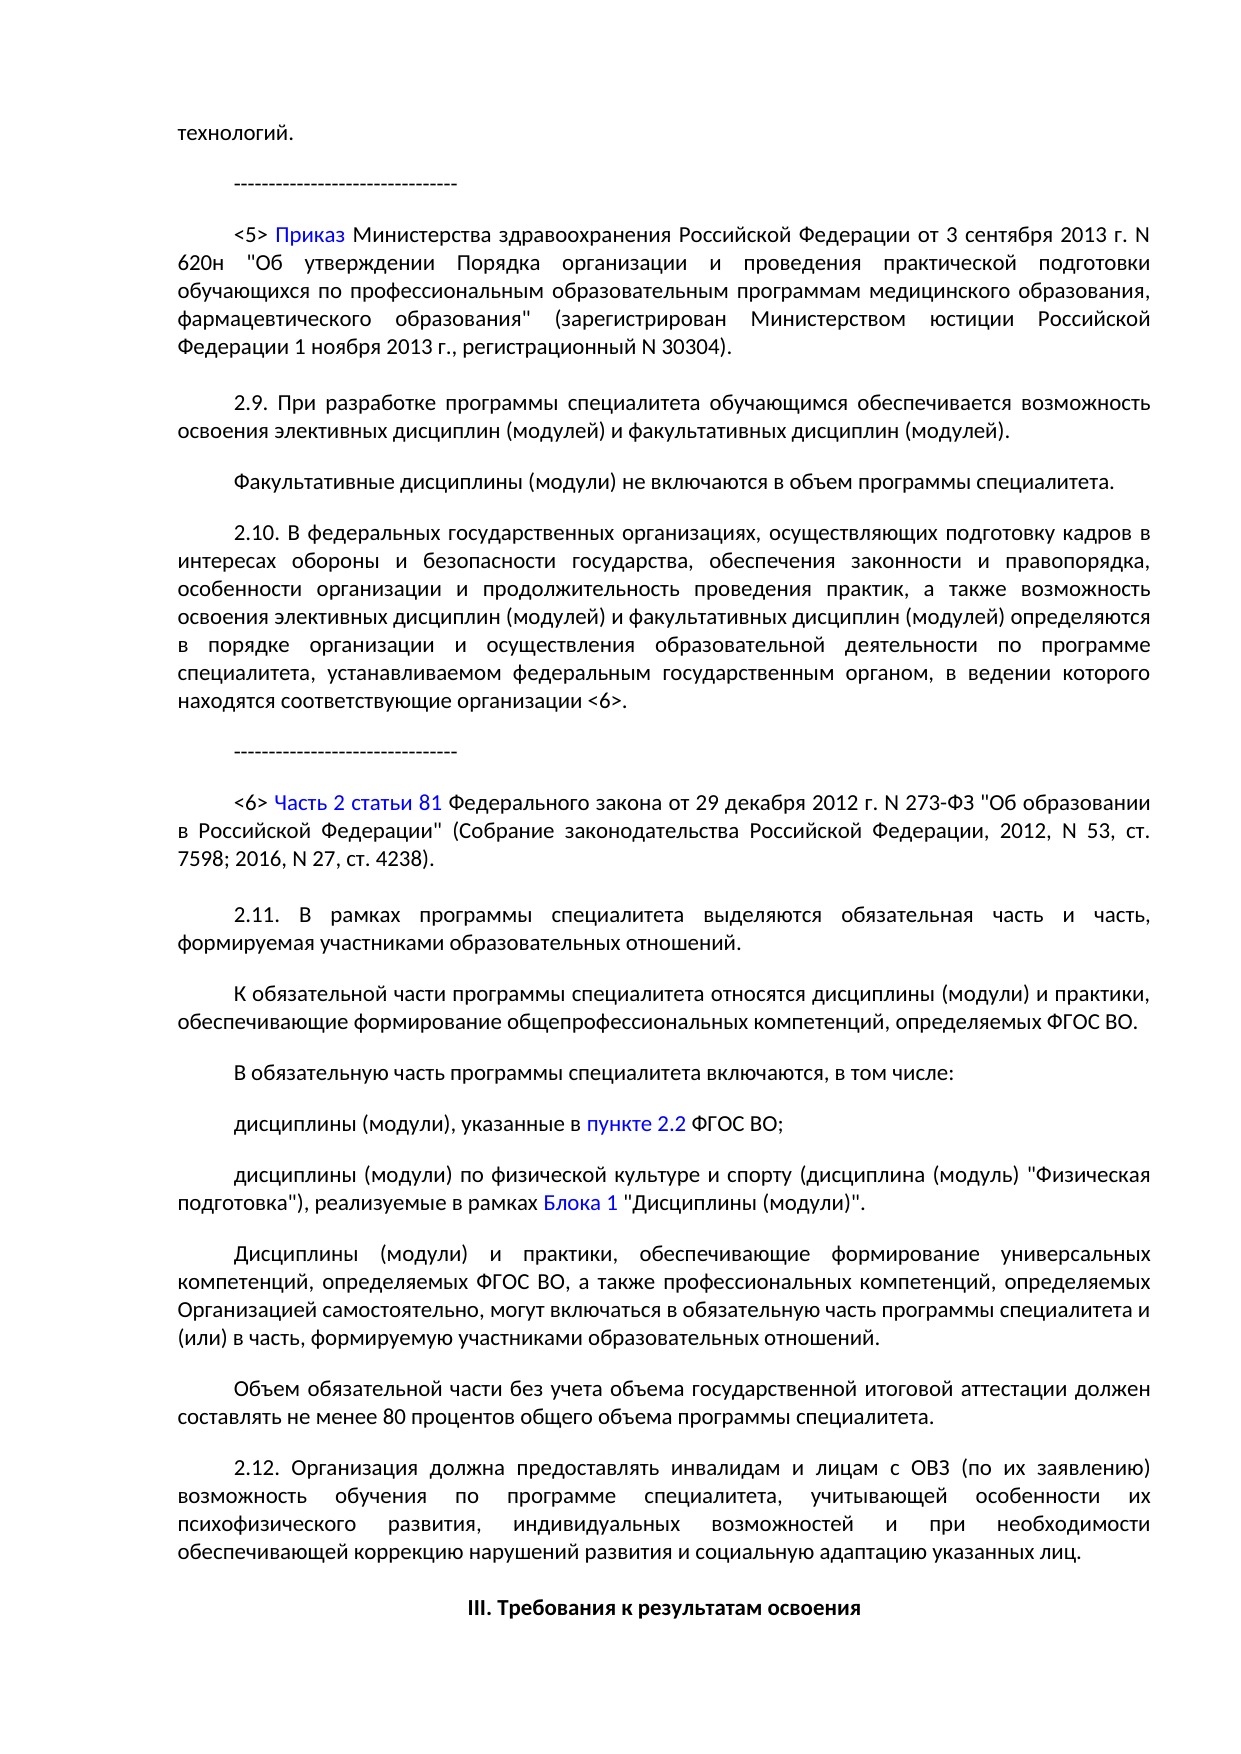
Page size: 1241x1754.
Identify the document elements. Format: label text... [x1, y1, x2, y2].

text К обязательной части программы специалитета относятся дисциплины (модули) и практики, обеспечивающие формирование общепрофессиональных компетенций, определяемых ФГОС ВО. [177, 979, 1152, 1035]
text дисциплины (модули) по физической культуре и спорту (дисциплина (модуль) "Физическая подготовка"), реализуемые в рамках Блока 1 "Дисциплины (модули)". [177, 1160, 1152, 1216]
text -------------------------------- [177, 737, 1152, 765]
text Объем обязательной части без учета объема государственной итоговой аттестации должен составлять не менее 80 процентов общего объема программы специалитета. [177, 1374, 1152, 1430]
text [177, 118, 1152, 146]
text <6> Часть 2 статьи 81 Федерального закона от 29 декабря 2012 г. N 273-ФЗ "Об образовании в Российской Федерации" (Собрание законодательства Российской Федерации, 2012, N 53, ст. 7598; 2016, N 27, ст. 4238). [177, 788, 1152, 872]
text дисциплины (модули), указанные в пункте 2.2 ФГОС ВО; [177, 1109, 1152, 1137]
text -------------------------------- [177, 169, 1152, 197]
text <5> Приказ Министерства здравоохранения Российской Федерации от 3 сентября 2013 г. N 620н "Об утверждении Порядка организации и проведения практической подготовки обучающихся по профессиональным образовательным программам медицинского образования, фармацевтического образования" (зарегистрирован Министерством юстиции Российской Федерации 1 ноября 2013 г., регистрационный N 30304). [177, 220, 1152, 360]
text 2.12. Организация должна предоставлять инвалидам и лицам с ОВЗ (по их заявлению) возможность обучения по программе специалитета, учитывающей особенности их психофизического развития, индивидуальных возможностей и при необходимости обеспечивающей коррекцию нарушений развития и социальную адаптацию указанных лиц. [177, 1453, 1152, 1565]
text 2.9. При разработке программы специалитета обучающимся обеспечивается возможность освоения элективных дисциплин (модулей) и факультативных дисциплин (модулей). [177, 388, 1152, 444]
text 2.10. В федеральных государственных организациях, осуществляющих подготовку кадров в интересах обороны и безопасности государства, обеспечения законности и правопорядка, особенности организации и продолжительность проведения практик, а также возможность освоения элективных дисциплин (модулей) и факультативных дисциплин (модулей) определяются в порядке организации и осуществления образовательной деятельности по программе специалитета, устанавливаемом федеральным государственным органом, в ведении которого находятся соответствующие организации <6>. [177, 518, 1152, 714]
text Дисциплины (модули) и практики, обеспечивающие формирование универсальных компетенций, определяемых ФГОС ВО, а также профессиональных компетенций, определяемых Организацией самостоятельно, могут включаться в обязательную часть программы специалитета и (или) в часть, формируемую участниками образовательных отношений. [177, 1239, 1152, 1351]
title III. Требования к результатам освоения [177, 1593, 1152, 1621]
text 2.11. В рамках программы специалитета выделяются обязательная часть и часть, формируемая участниками образовательных отношений. [177, 900, 1152, 956]
text В обязательную часть программы специалитета включаются, в том числе: [177, 1058, 1152, 1086]
text Факультативные дисциплины (модули) не включаются в объем программы специалитета. [177, 467, 1152, 495]
